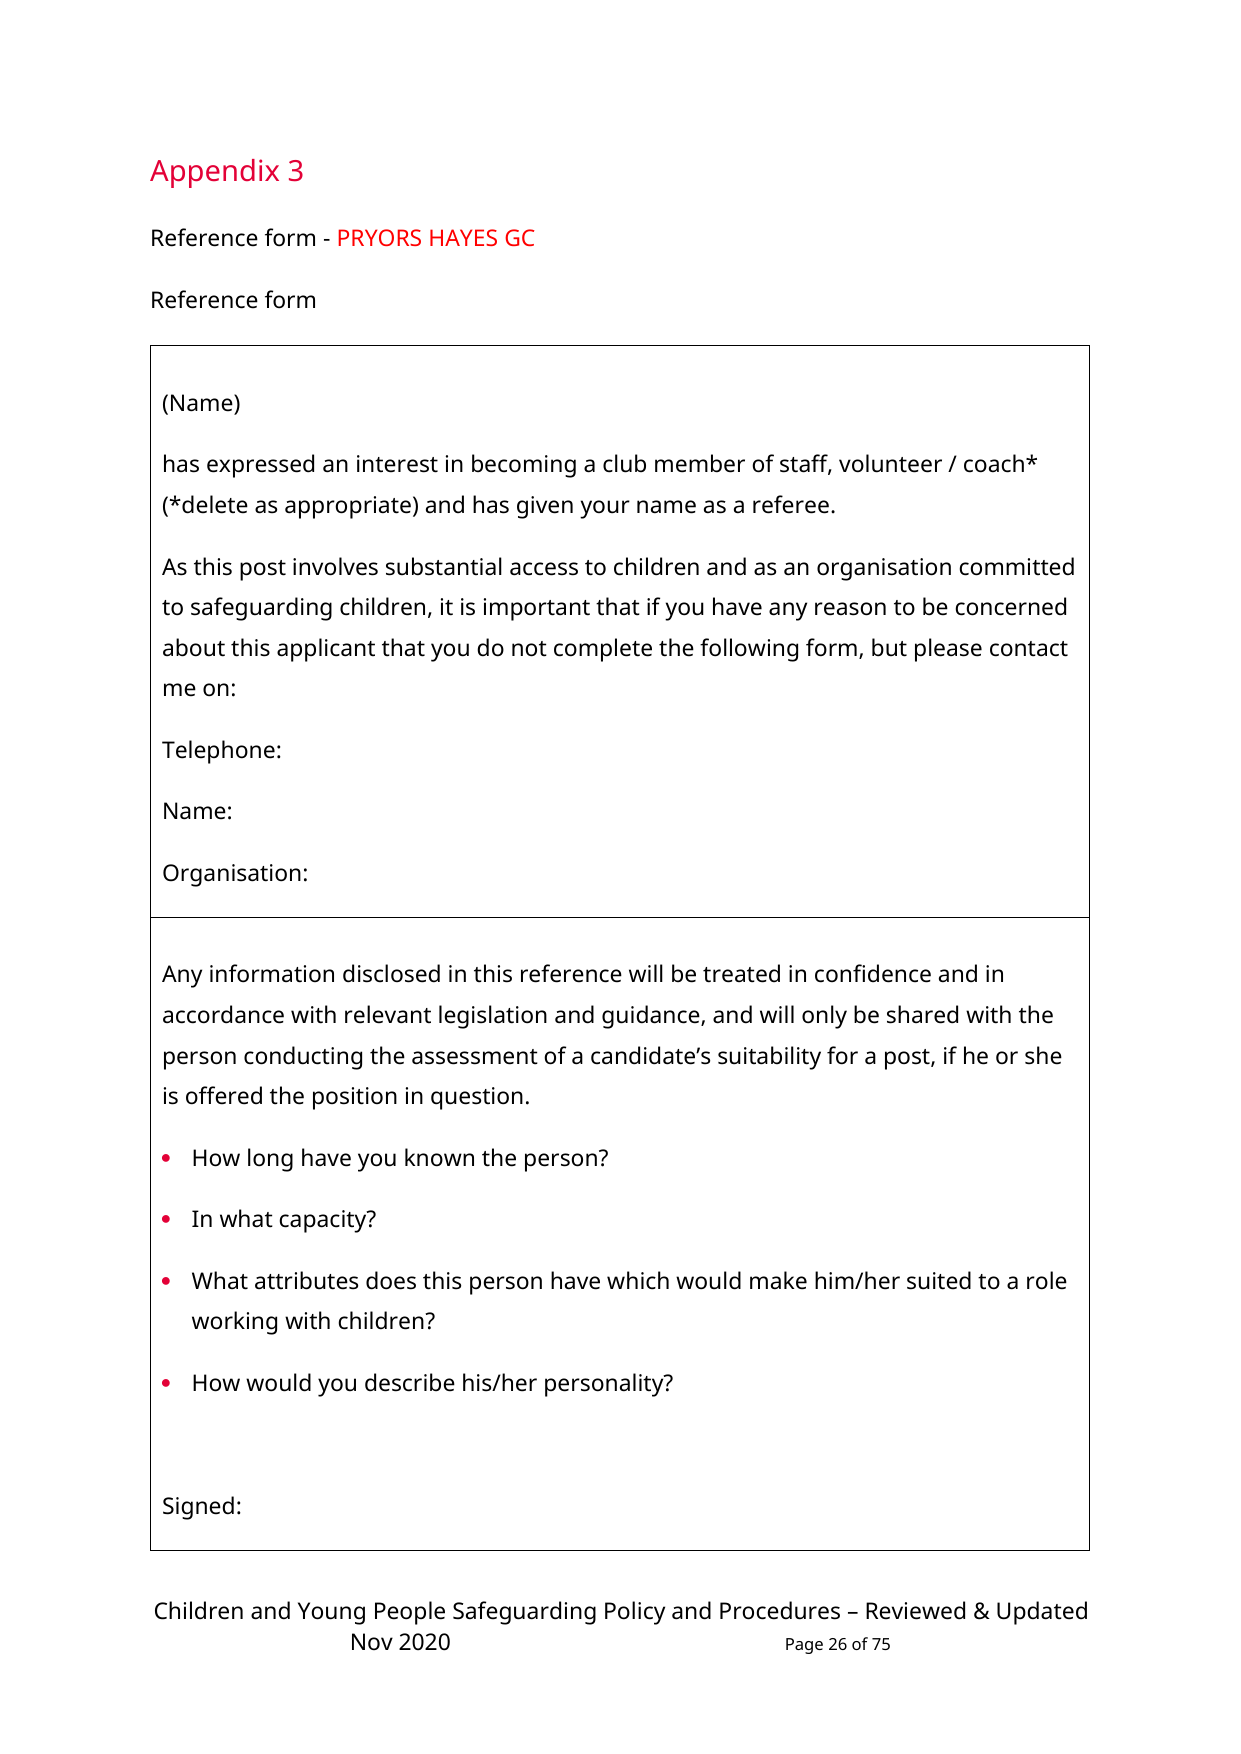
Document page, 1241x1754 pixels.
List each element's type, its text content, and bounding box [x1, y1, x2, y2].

text Reference form - PRYORS HAYES GC [150, 222, 1090, 254]
table_header (Name) has expressed an interest in becoming a club member of staff, volunteer / coach* (*delete as appropriate) and has given your name as a referee. As this post involves substantial access to children and as an organisation committed to safeguarding children, it is important that if you have any reason to be concerned about this applicant that you do not complete the following form, but please contact me on: Telephone: Name: Organisation: [151, 346, 1089, 917]
subtitle Appendix 3 [150, 150, 1090, 190]
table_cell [151, 918, 1089, 1549]
text Reference form [150, 284, 1090, 315]
